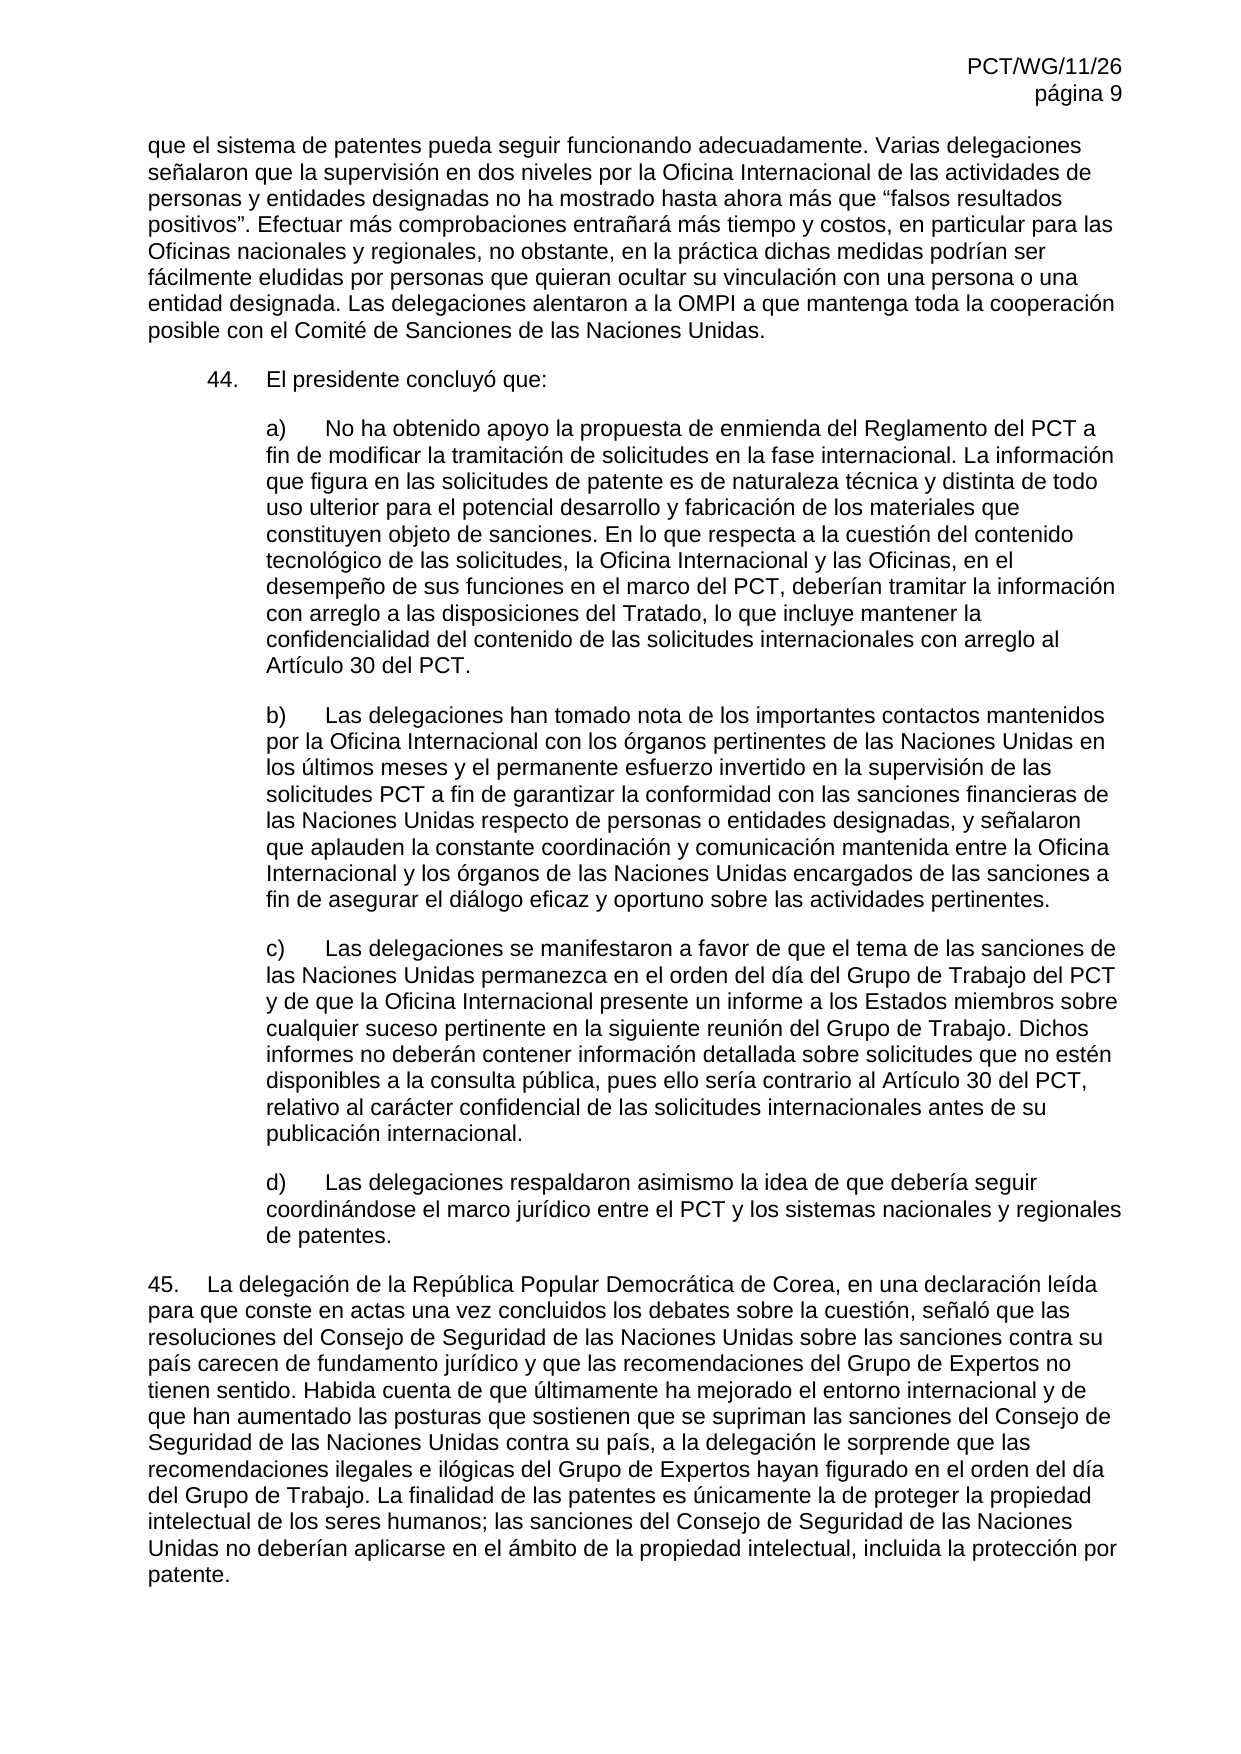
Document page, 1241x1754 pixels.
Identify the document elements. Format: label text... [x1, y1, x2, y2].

list No ha obtenido apoyo la propuesta de enmienda del Reglamento del PCT a fin de modificar la tramitación de solicitudes en la fase internacional. La información que figura en las solicitudes de patente es de naturaleza técnica y distinta de todo uso ulterior para el potencial desarrollo y fabricación de los materiales que constituyen objeto de sanciones. En lo que respecta a la cuestión del contenido tecnológico de las solicitudes, la Oficina Internacional y las Oficinas, en el desempeño de sus funciones en el marco del PCT, deberían tramitar la información con arreglo a las disposiciones del Tratado, lo que incluye mantener la confidencialidad del contenido de las solicitudes internacionales con arreglo al Artículo 30 del PCT. [266, 415, 1122, 679]
text El presidente concluyó que: [207, 366, 1122, 392]
list Las delegaciones han tomado nota de los importantes contactos mantenidos por la Oficina Internacional con los órganos pertinentes de las Naciones Unidas en los últimos meses y el permanente esfuerzo invertido en la supervisión de las solicitudes PCT a fin de garantizar la conformidad con las sanciones financieras de las Naciones Unidas respecto de personas o entidades designadas, y señalaron que aplauden la constante coordinación y comunicación mantenida entre la Oficina Internacional y los órganos de las Naciones Unidas encargados de las sanciones a fin de asegurar el diálogo eficaz y oportuno sobre las actividades pertinentes. [266, 702, 1122, 912]
list Las delegaciones respaldaron asimismo la idea de que debería seguir coordinándose el marco jurídico entre el PCT y los sistemas nacionales y regionales de patentes. [266, 1169, 1122, 1248]
text La delegación de la República Popular Democrática de Corea, en una declaración leída para que conste en actas una vez concluidos los debates sobre la cuestión, señaló que las resoluciones del Consejo de Seguridad de las Naciones Unidas sobre las sanciones contra su país carecen de fundamento jurídico y que las recomendaciones del Grupo de Expertos no tienen sentido. Habida cuenta de que últimamente ha mejorado el entorno internacional y de que han aumentado las posturas que sostienen que se supriman las sanciones del Consejo de Seguridad de las Naciones Unidas contra su país, a la delegación le sorprende que las recomendaciones ilegales e ilógicas del Grupo de Expertos hayan figurado en el orden del día del Grupo de Trabajo. La finalidad de las patentes es únicamente la de proteger la propiedad intelectual de los seres humanos; las sanciones del Consejo de Seguridad de las Naciones Unidas no deberían aplicarse en el ámbito de la propiedad intelectual, incluida la protección por patente. [148, 1271, 1122, 1587]
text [148, 132, 1122, 343]
list Las delegaciones se manifestaron a favor de que el tema de las sanciones de las Naciones Unidas permanezca en el orden del día del Grupo de Trabajo del PCT y de que la Oficina Internacional presente un informe a los Estados miembros sobre cualquier suceso pertinente en la siguiente reunión del Grupo de Trabajo. Dichos informes no deberán contener información detallada sobre solicitudes que no estén disponibles a la consulta pública, pues ello sería contrario al Artículo 30 del PCT, relativo al carácter confidencial de las solicitudes internacionales antes de su publicación internacional. [266, 935, 1122, 1146]
